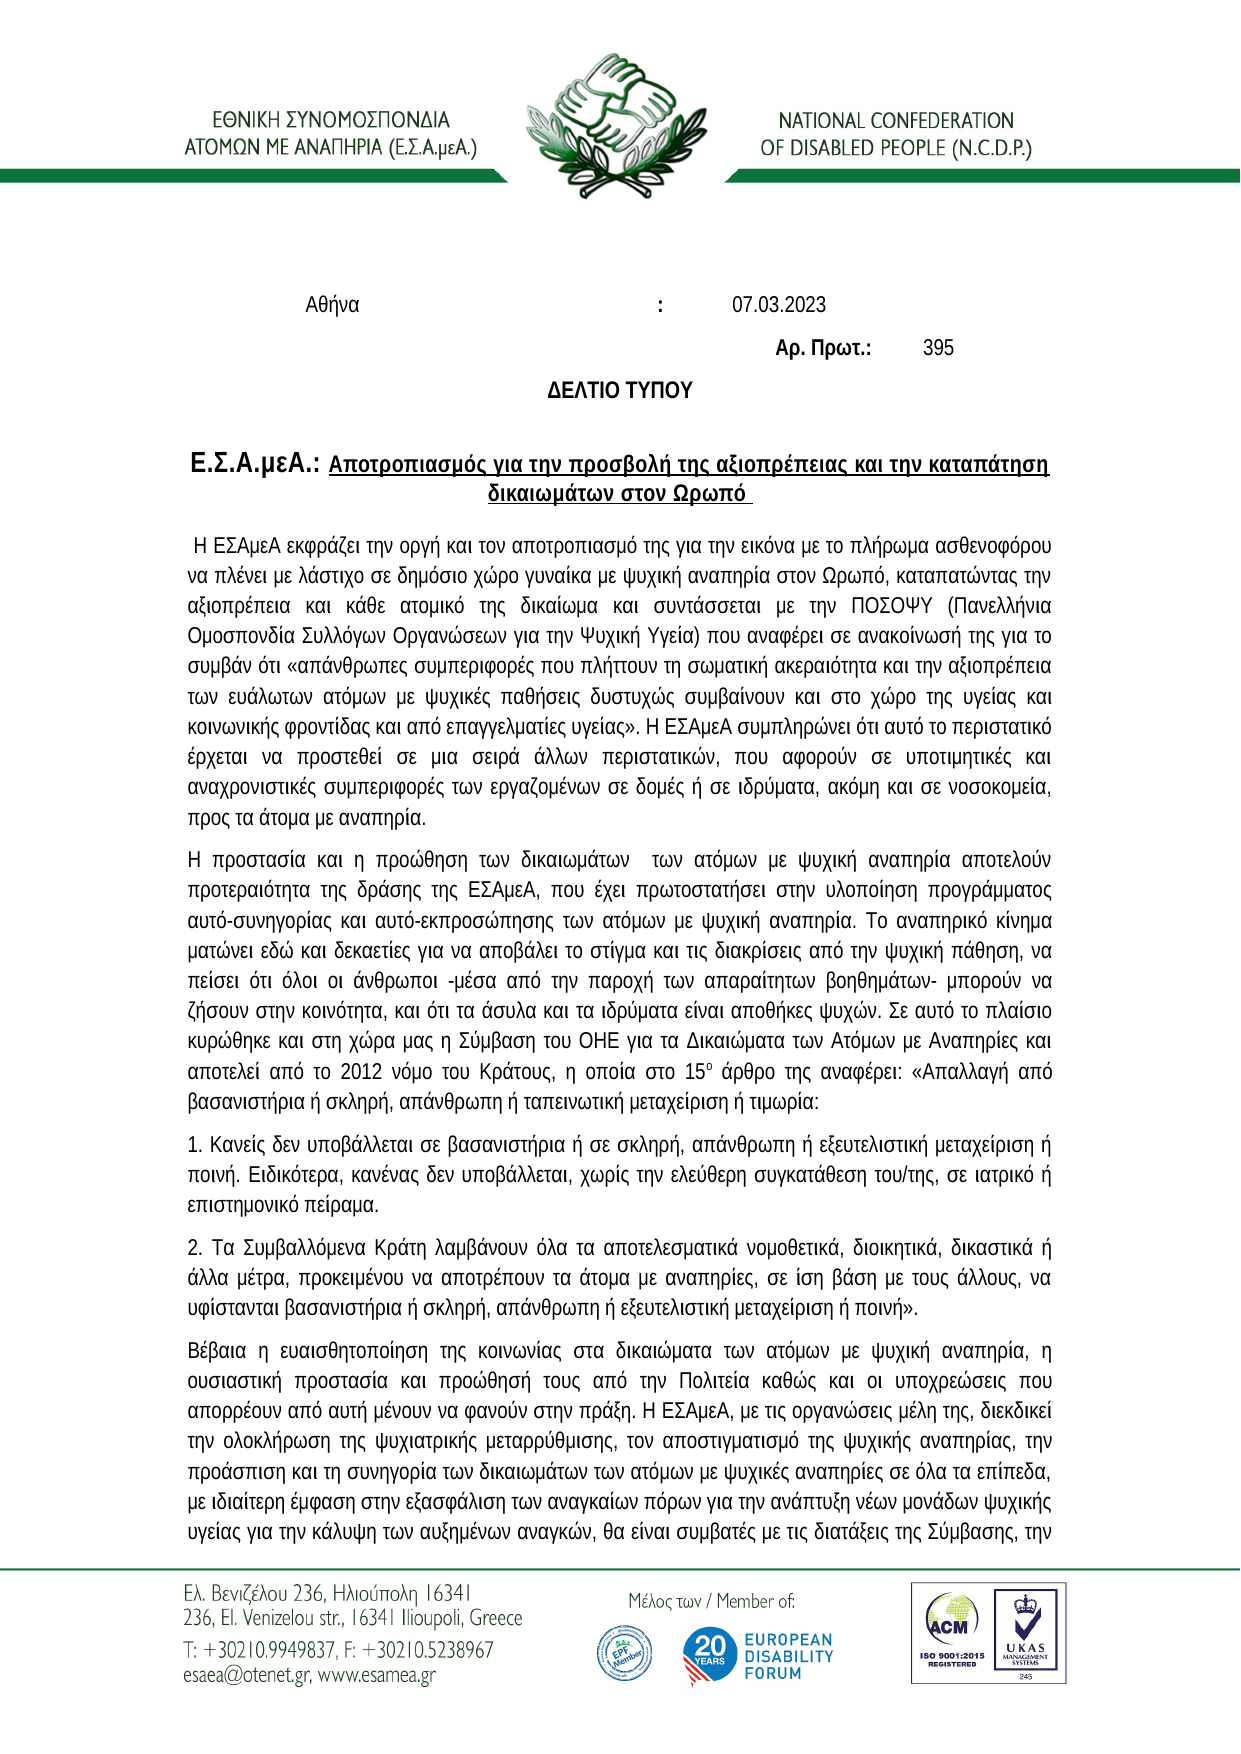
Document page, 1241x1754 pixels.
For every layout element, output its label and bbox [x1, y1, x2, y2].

picture [0, 0, 1240, 237]
picture [0, 1556, 1240, 1738]
